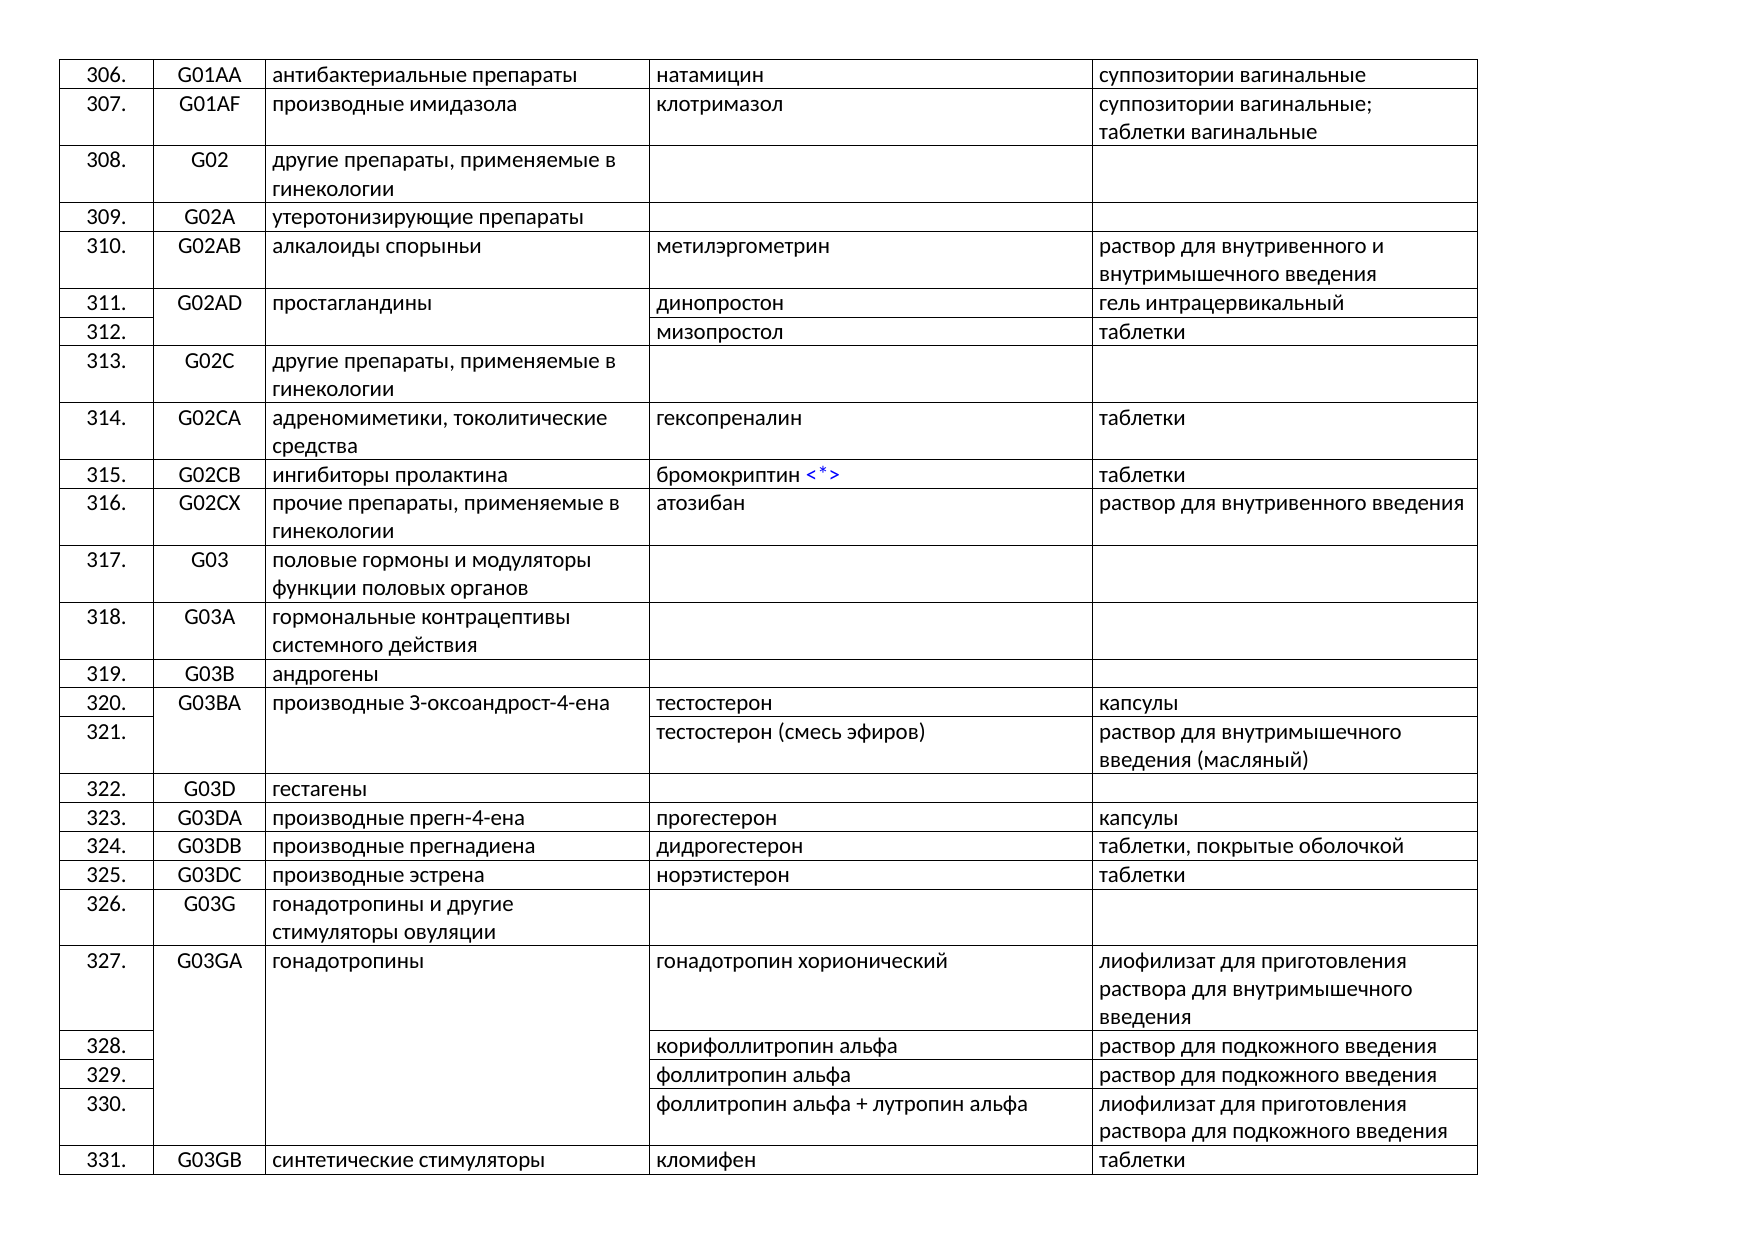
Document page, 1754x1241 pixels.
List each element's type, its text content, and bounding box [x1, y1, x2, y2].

table_cell другие препараты, применяемые в гинекологии [266, 146, 649, 202]
table_cell половые гормоны и модуляторы функции половых органов [266, 546, 649, 602]
table_cell 326. [60, 890, 153, 945]
table_cell гонадотропин хорионический [650, 946, 1092, 1030]
table_cell 321. [60, 717, 153, 773]
table_cell G02AD [154, 289, 265, 345]
table_cell 317. [60, 546, 153, 602]
table_cell раствор для подкожного введения [1093, 1060, 1477, 1088]
table_cell 312. [60, 318, 153, 345]
table_cell таблетки [1093, 318, 1477, 345]
table_cell [1093, 603, 1477, 658]
table_cell метилэргометрин [650, 232, 1092, 287]
table_cell 327. [60, 946, 153, 1030]
table_cell 311. [60, 289, 153, 316]
table_cell G02C [154, 346, 265, 402]
table_cell 316. [60, 489, 153, 545]
table_cell прочие препараты, применяемые в гинекологии [266, 489, 649, 545]
table_cell другие препараты, применяемые в гинекологии [266, 346, 649, 402]
table_cell G02CB [154, 460, 265, 488]
table_cell атозибан [650, 489, 1092, 545]
table_cell бромокриптин <*> [650, 460, 1092, 488]
table_cell антибактериальные препараты [266, 60, 649, 88]
table_cell простагландины [266, 289, 649, 345]
table_cell корифоллитропин альфа [650, 1031, 1092, 1059]
table_cell таблетки [1093, 861, 1477, 888]
table_cell [650, 546, 1092, 602]
table_cell тестостерон (смесь эфиров) [650, 717, 1092, 773]
table_cell андрогены [266, 660, 649, 687]
table_cell 324. [60, 832, 153, 859]
table_cell G03GA [154, 946, 265, 1145]
table_cell производные прегнадиена [266, 832, 649, 859]
table_cell [650, 660, 1092, 687]
table_cell 307. [60, 89, 153, 145]
table_cell 331. [60, 1146, 153, 1174]
table_cell алкалоиды спорыньи [266, 232, 649, 287]
table_cell G03A [154, 603, 265, 658]
table_cell G02 [154, 146, 265, 202]
table_cell 306. [60, 60, 153, 88]
table_cell G01AF [154, 89, 265, 145]
table_cell гель интрацервикальный [1093, 289, 1477, 316]
table_cell [650, 890, 1092, 945]
table_cell производные эстрена [266, 861, 649, 888]
table_cell фоллитропин альфа + лутропин альфа [650, 1089, 1092, 1145]
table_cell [266, 1146, 649, 1174]
table_cell гестагены [266, 774, 649, 802]
table_cell раствор для внутривенного введения [1093, 489, 1477, 545]
table_cell гормональные контрацептивы системного действия [266, 603, 649, 658]
table_cell 310. [60, 232, 153, 287]
table_cell G03DB [154, 832, 265, 859]
table_cell [1093, 203, 1477, 231]
table_cell 329. [60, 1060, 153, 1088]
table_cell раствор для внутримышечного введения (масляный) [1093, 717, 1477, 773]
table_cell гексопреналин [650, 403, 1092, 459]
table_cell суппозитории вагинальные [1093, 60, 1477, 88]
table_cell гонадотропины [266, 946, 649, 1145]
table_cell дидрогестерон [650, 832, 1092, 859]
table_cell раствор для внутривенного и внутримышечного введения [1093, 232, 1477, 287]
table_cell капсулы [1093, 688, 1477, 716]
table_cell 323. [60, 803, 153, 831]
table_cell G03D [154, 774, 265, 802]
table_cell ингибиторы пролактина [266, 460, 649, 488]
table_cell G03GB [154, 1146, 265, 1174]
table_cell 322. [60, 774, 153, 802]
table_cell [1093, 546, 1477, 602]
table_cell [650, 146, 1092, 202]
table_cell производные З-оксоандрост-4-ена [266, 688, 649, 773]
table_cell G03DC [154, 861, 265, 888]
table_cell G03BA [154, 688, 265, 773]
table_cell G02CA [154, 403, 265, 459]
table_cell кломифен [650, 1146, 1092, 1174]
table_cell G02AB [154, 232, 265, 287]
table_cell G01AA [154, 60, 265, 88]
table_cell 308. [60, 146, 153, 202]
table_cell 314. [60, 403, 153, 459]
table_cell гонадотропины и другие стимуляторы овуляции [266, 890, 649, 945]
table_cell динопростон [650, 289, 1092, 316]
table_cell норэтистерон [650, 861, 1092, 888]
table_cell 330. [60, 1089, 153, 1145]
table_cell 325. [60, 861, 153, 888]
table_cell G02CX [154, 489, 265, 545]
table_cell таблетки [1093, 403, 1477, 459]
table_cell тестостерон [650, 688, 1092, 716]
table_cell производные прегн-4-ена [266, 803, 649, 831]
table_cell натамицин [650, 60, 1092, 88]
table_cell прогестерон [650, 803, 1092, 831]
table_cell G03 [154, 546, 265, 602]
table_cell [650, 603, 1092, 658]
table_cell [1093, 774, 1477, 802]
table_cell раствор для подкожного введения [1093, 1031, 1477, 1059]
table_cell 328. [60, 1031, 153, 1059]
table_cell G03B [154, 660, 265, 687]
table_cell лиофилизат для приготовления раствора для подкожного введения [1093, 1089, 1477, 1145]
table_cell таблетки [1093, 1146, 1477, 1174]
table_cell [1093, 346, 1477, 402]
table_cell фоллитропин альфа [650, 1060, 1092, 1088]
table_cell 320. [60, 688, 153, 716]
table_cell лиофилизат для приготовления раствора для внутримышечного введения [1093, 946, 1477, 1030]
table_cell клотримазол [650, 89, 1092, 145]
table_cell производные имидазола [266, 89, 649, 145]
table_cell G03G [154, 890, 265, 945]
table_cell [1093, 660, 1477, 687]
table_cell 315. [60, 460, 153, 488]
table_cell [650, 774, 1092, 802]
table_cell таблетки [1093, 460, 1477, 488]
table_cell [1093, 890, 1477, 945]
table_cell [650, 346, 1092, 402]
table_cell суппозитории вагинальные; таблетки вагинальные [1093, 89, 1477, 145]
table_cell адреномиметики, токолитические средства [266, 403, 649, 459]
table_cell утеротонизирующие препараты [266, 203, 649, 231]
table_cell 313. [60, 346, 153, 402]
table_cell G03DA [154, 803, 265, 831]
table_cell таблетки, покрытые оболочкой [1093, 832, 1477, 859]
table_cell мизопростол [650, 318, 1092, 345]
table_cell 309. [60, 203, 153, 231]
table_cell капсулы [1093, 803, 1477, 831]
table_cell [650, 203, 1092, 231]
table_cell [1093, 146, 1477, 202]
table_cell 319. [60, 660, 153, 687]
table_cell 318. [60, 603, 153, 658]
table_cell G02A [154, 203, 265, 231]
